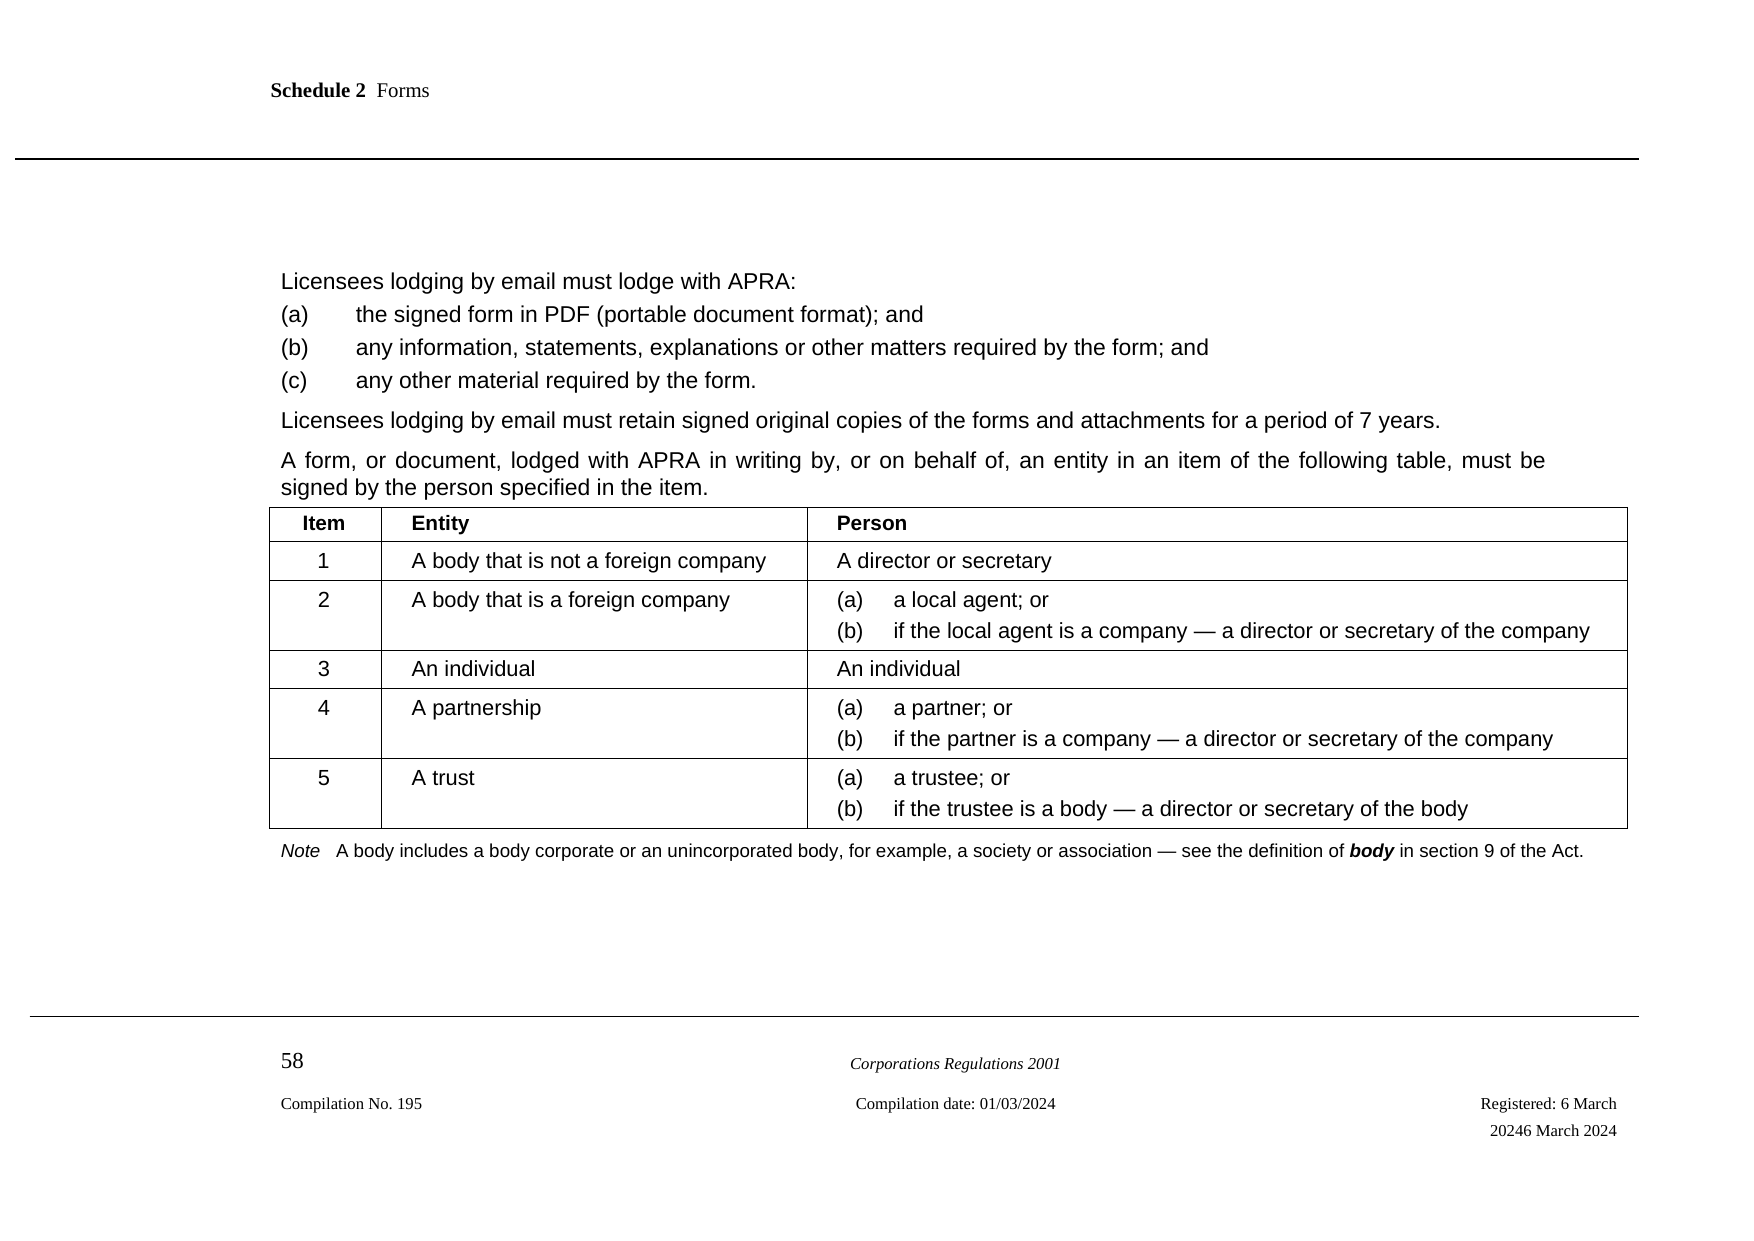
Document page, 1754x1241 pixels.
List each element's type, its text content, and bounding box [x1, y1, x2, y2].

table_cell 2 [270, 581, 381, 649]
table_cell A director or secretary [808, 542, 1627, 580]
text Licensees lodging by email must lodge with APRA: [281, 267, 1655, 294]
table_cell (a) a local agent; or (b) if the local agent is a company — a director or secretary of the company [808, 581, 1627, 649]
table_cell 5 [270, 759, 381, 828]
table_cell (a) a trustee; or (b) if the trustee is a body — a director or secretary of the body [808, 759, 1627, 828]
text Note A body includes a body corporate or an unincorporated body, for example, a society or association — see the definition of body in section 9 of the Act. [281, 841, 1639, 861]
table_header Item [270, 508, 381, 541]
text (a) the signed form in PDF (portable document format); and [281, 301, 1639, 328]
table_cell An individual [808, 651, 1627, 688]
table_cell A trust [382, 759, 807, 828]
table_cell 1 [270, 542, 381, 580]
table_cell An individual [382, 651, 807, 688]
text (b) any information, statements, explanations or other matters required by the form; and [281, 334, 1639, 361]
table_cell A body that is not a foreign company [382, 542, 807, 580]
text Licensees lodging by email must retain signed original copies of the forms and attachments for a period of 7 years. [281, 407, 1655, 434]
text (c) any other material required by the form. [281, 367, 1639, 394]
table_header Entity [382, 508, 807, 541]
table_cell A partnership [382, 689, 807, 758]
table_cell (a) a partner; or (b) if the partner is a company — a director or secretary of the company [808, 689, 1627, 758]
table_cell 4 [270, 689, 381, 758]
table_cell A body that is a foreign company [382, 581, 807, 649]
text A form, or document, lodged with APRA in writing by, or on behalf of, an entity in an item of the following table, must be signed by the person specified in the item. [281, 446, 1547, 501]
table_header Person [808, 508, 1627, 541]
table_cell 3 [270, 651, 381, 688]
